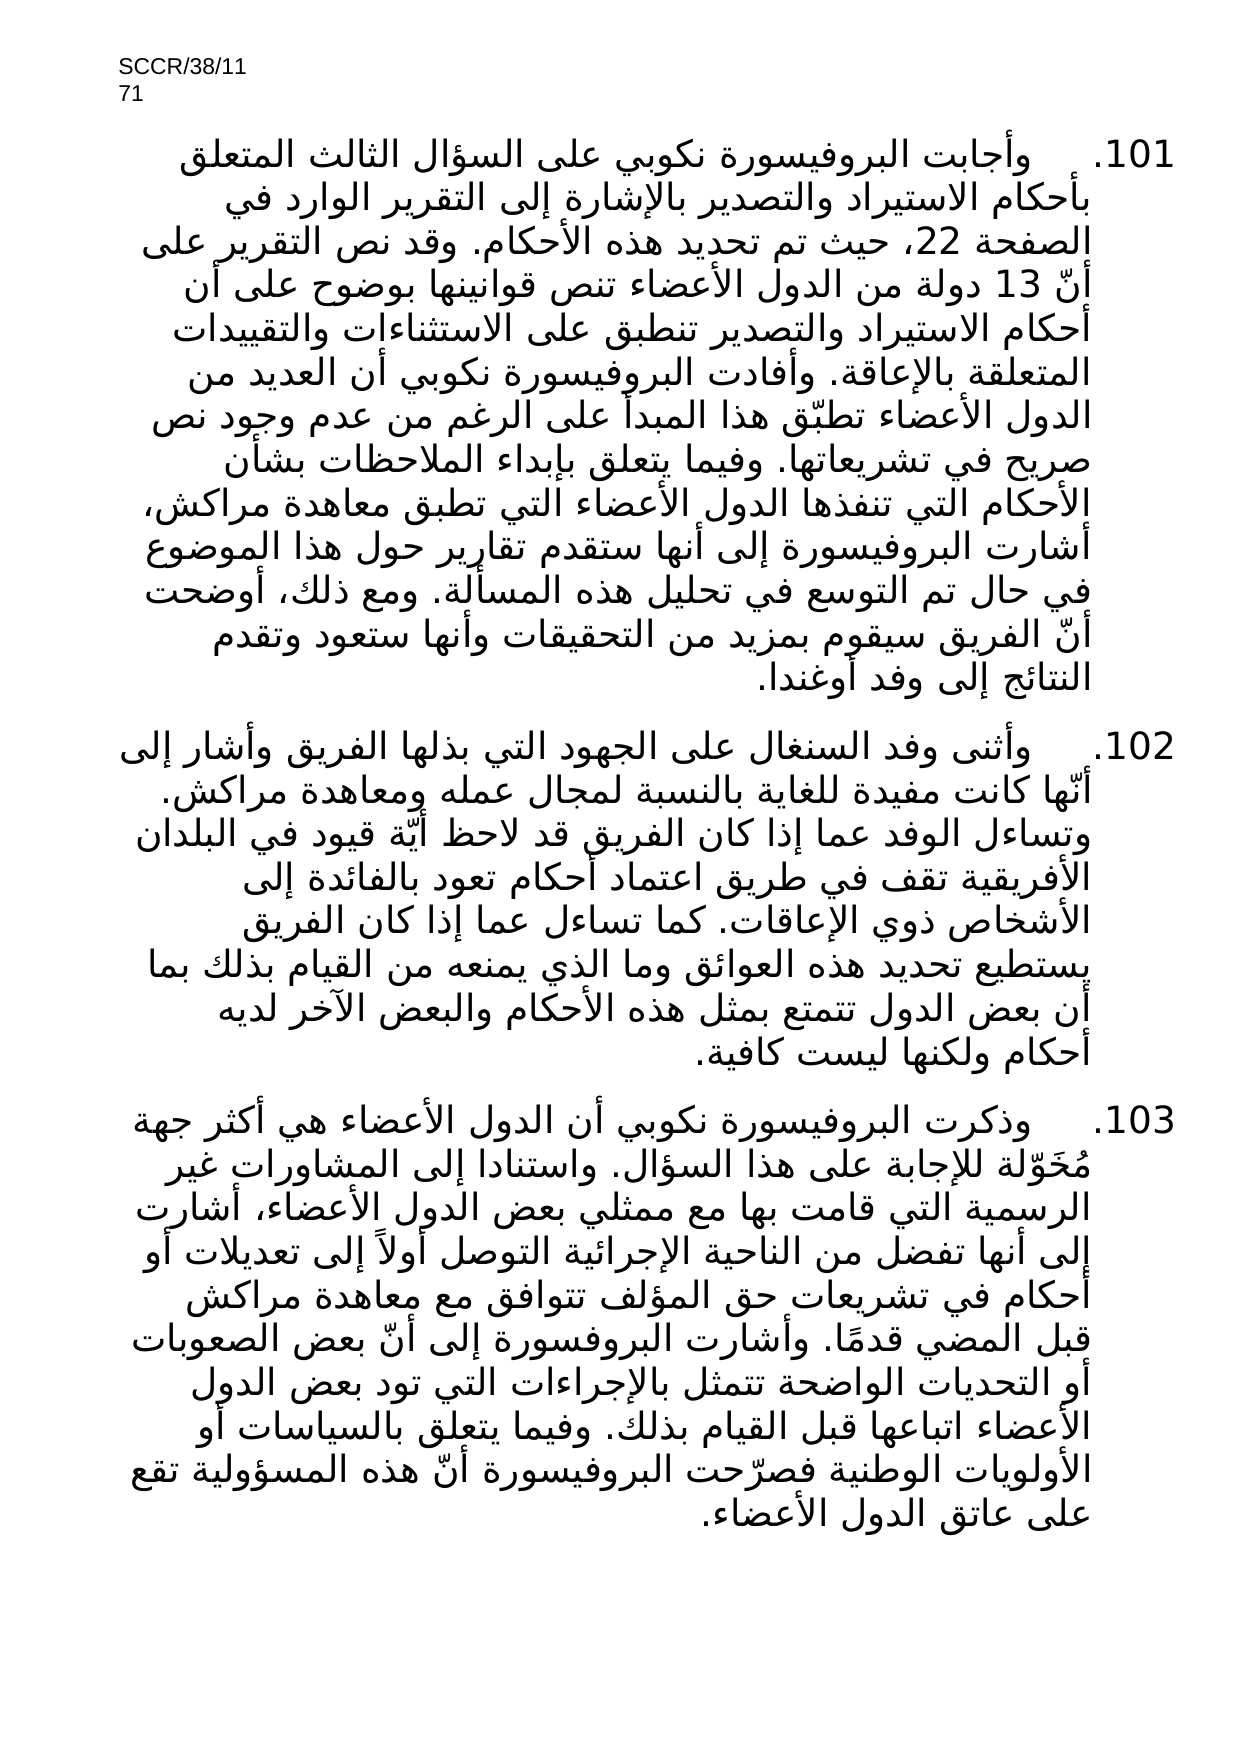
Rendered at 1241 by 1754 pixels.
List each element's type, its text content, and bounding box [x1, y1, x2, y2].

list وذكرت البروفيسورة نكوبي أن الدول الأعضاء هي أكثر جهة مُخَوّلة للإجابة على هذا السؤال. واستنادا إلى المشاورات غير الرسمية التي قامت بها مع ممثلي بعض الدول الأعضاء، أشارت إلى أنها تفضل من الناحية الإجرائية التوصل أولاً إلى تعديلات أو أحكام في تشريعات حق المؤلف تتوافق مع معاهدة مراكش قبل المضي قدمًا. وأشارت البروفسورة إلى أنّ بعض الصعوبات أو التحديات الواضحة تتمثل بالإجراءات التي تود بعض الدول الأعضاء اتباعها قبل القيام بذلك. وفيما يتعلق بالسياسات أو الأولويات الوطنية فصرّحت البروفيسورة أنّ هذه المسؤولية تقع على عاتق الدول الأعضاء. [118, 1099, 1092, 1535]
list وأجابت البروفيسورة نكوبي على السؤال الثالث المتعلق بأحكام الاستيراد والتصدير بالإشارة إلى التقرير الوارد في الصفحة 22، حيث تم تحديد هذه الأحكام. وقد نص التقرير على أنّ 13 دولة من الدول الأعضاء تنص قوانينها بوضوح على أن أحكام الاستيراد والتصدير تنطبق على الاستثناءات والتقييدات المتعلقة بالإعاقة. وأفادت البروفيسورة نكوبي أن العديد من الدول الأعضاء تطبّق هذا المبدأ على الرغم من عدم وجود نص صريح في تشريعاتها. وفيما يتعلق بإبداء الملاحظات بشأن الأحكام التي تنفذها الدول الأعضاء التي تطبق معاهدة مراكش، أشارت البروفيسورة إلى أنها ستقدم تقارير حول هذا الموضوع في حال تم التوسع في تحليل هذه المسألة. ومع ذلك، أوضحت أنّ الفريق سيقوم بمزيد من التحقيقات وأنها ستعود وتقدم النتائج إلى وفد أوغندا. [118, 132, 1092, 699]
list وأثنى وفد السنغال على الجهود التي بذلها الفريق وأشار إلى أنّها كانت مفيدة للغاية بالنسبة لمجال عمله ومعاهدة مراكش. وتساءل الوفد عما إذا كان الفريق قد لاحظ أيّة قيود في البلدان الأفريقية تقف في طريق اعتماد أحكام تعود بالفائدة إلى الأشخاص ذوي الإعاقات. كما تساءل عما إذا كان الفريق يستطيع تحديد هذه العوائق وما الذي يمنعه من القيام بذلك بما أن بعض الدول تتمتع بمثل هذه الأحكام والبعض الآخر لديه أحكام ولكنها ليست كافية. [118, 724, 1092, 1074]
